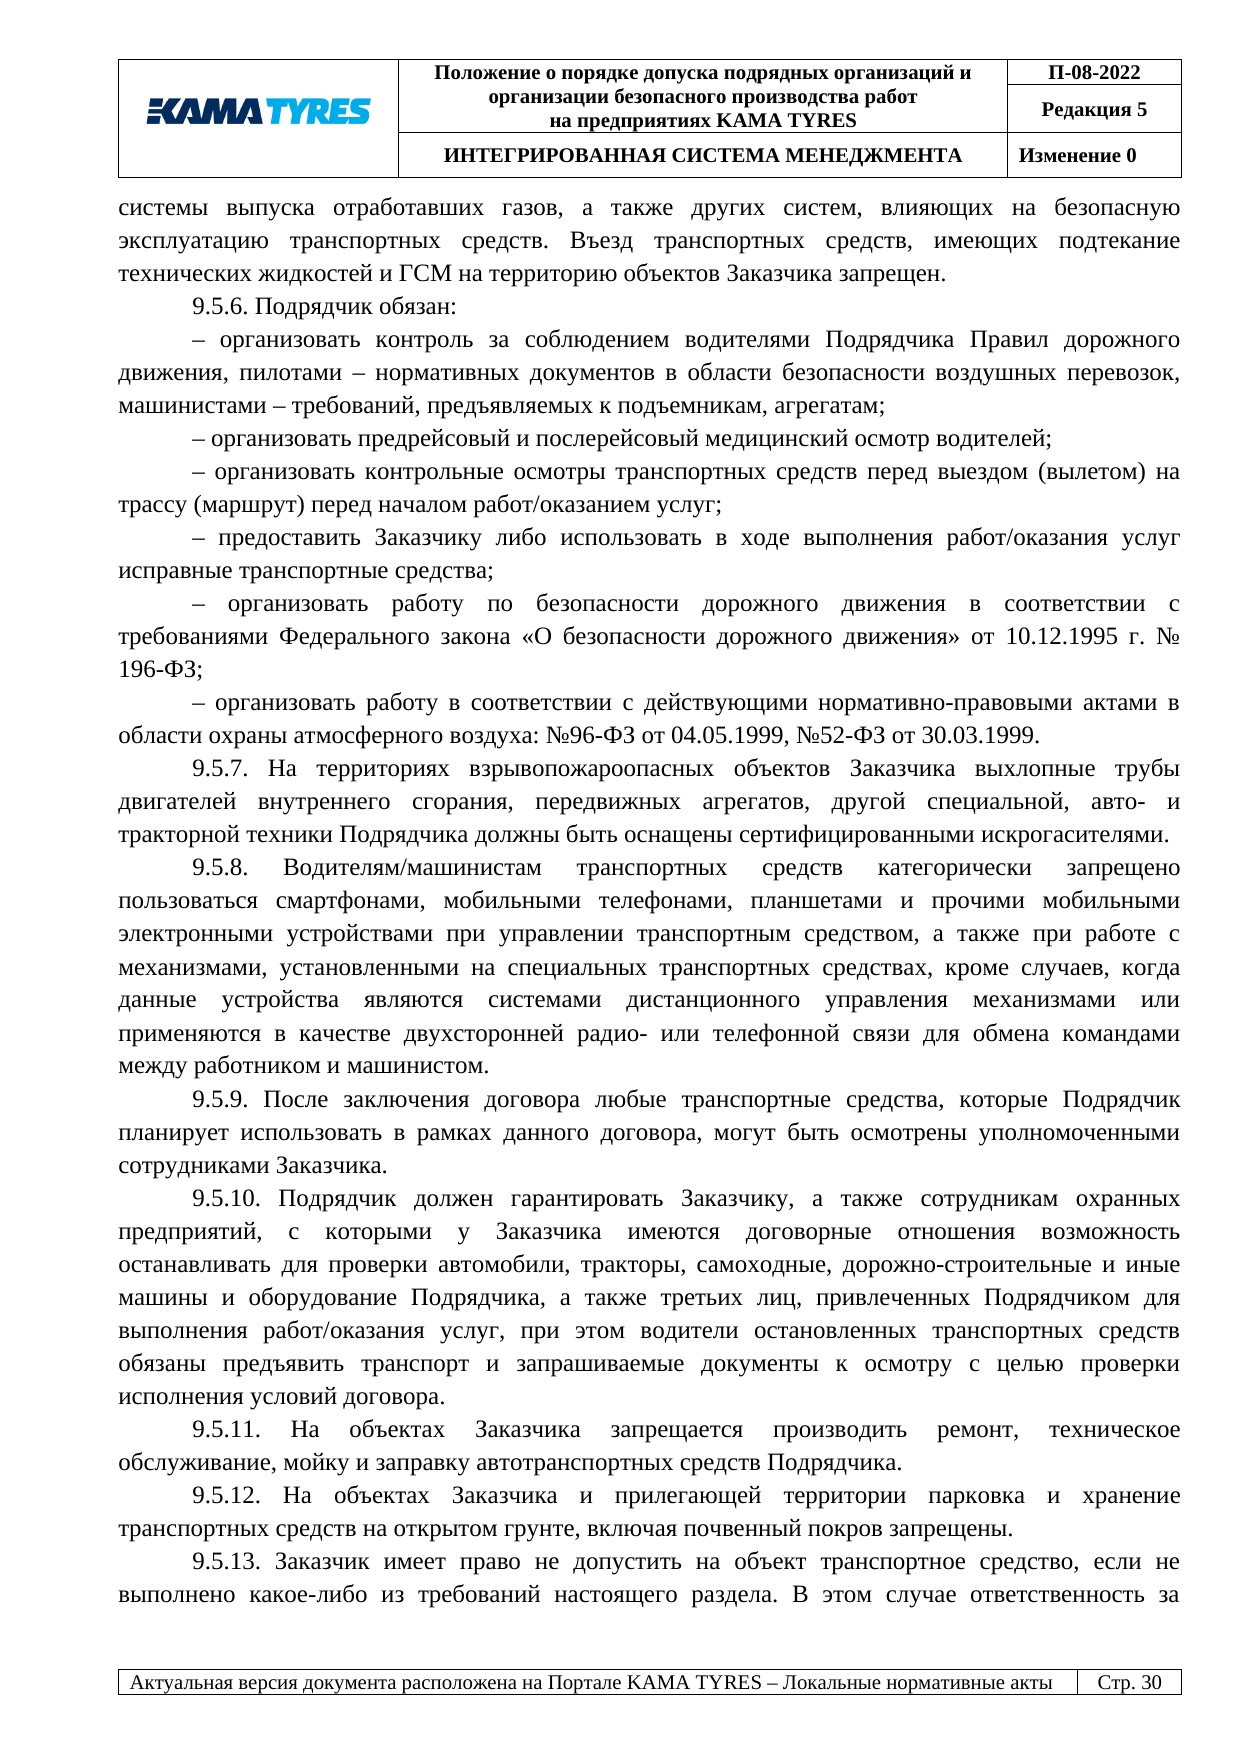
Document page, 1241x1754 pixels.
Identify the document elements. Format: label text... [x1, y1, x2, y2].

text 9.5.7. На территориях взрывопожароопасных объектов Заказчика выхлопные трубы двигателей внутреннего сгорания, передвижных агрегатов, другой специальной, авто- и тракторной техники Подрядчика должны быть оснащены сертифицированными искрогасителями. [118, 753, 1181, 848]
text – организовать контрольные осмотры транспортных средств перед выездом (вылетом) на трассу (маршрут) перед началом работ/оказанием услуг; [118, 456, 1181, 518]
text – организовать контроль за соблюдением водителями Подрядчика Правил дорожного движения, пилотами – нормативных документов в области безопасности воздушных перевозок, машинистами – требований, предъявляемых к подъемникам, агрегатам; [118, 324, 1181, 419]
text – организовать предрейсовый и послерейсовый медицинский осмотр водителей; [118, 423, 1181, 452]
text 9.5.9. После заключения договора любые транспортные средства, которые Подрядчик планирует использовать в рамках данного договора, могут быть осмотрены уполномоченными сотрудниками Заказчика. [118, 1084, 1181, 1178]
text – организовать работу по безопасности дорожного движения в соответствии с требованиями Федерального закона «О безопасности дорожного движения» от 10.12.1995 г. № 196-ФЗ; [118, 588, 1181, 683]
text 9.5.8. Водителям/машинистам транспортных средств категорически запрещено пользоваться смартфонами, мобильными телефонами, планшетами и прочими мобильными электронными устройствами при управлении транспортным средством, а также при работе с механизмами, установленными на специальных транспортных средствах, кроме случаев, когда данные устройства являются системами дистанционного управления механизмами или применяются в качестве двухсторонней радио- или телефонной связи для обмена командами между работником и машинистом. [118, 852, 1181, 1079]
picture [129, 60, 380, 154]
text 9.5.12. На объектах Заказчика и прилегающей территории парковка и хранение транспортных средств на открытом грунте, включая почвенный покров запрещены. [118, 1480, 1181, 1542]
text – организовать работу в соответствии с действующими нормативно-правовыми актами в области охраны атмосферного воздуха: №96-ФЗ от 04.05.1999, №52-ФЗ от 30.03.1999. [118, 687, 1181, 749]
text 9.5.10. Подрядчик должен гарантировать Заказчику, а также сотрудникам охранных предприятий, с которыми у Заказчика имеются договорные отношения возможность останавливать для проверки автомобили, тракторы, самоходные, дорожно-строительные и иные машины и оборудование Подрядчика, а также третьих лиц, привлеченных Подрядчиком для выполнения работ/оказания услуг, при этом водители остановленных транспортных средств обязаны предъявить транспорт и запрашиваемые документы к осмотру с целью проверки исполнения условий договора. [118, 1183, 1181, 1409]
text 9.5.6. Подрядчик обязан: [118, 291, 1181, 320]
text – предоставить Заказчику либо использовать в ходе выполнения работ/оказания услуг исправные транспортные средства; [118, 522, 1181, 584]
text 9.5.11. На объектах Заказчика запрещается производить ремонт, техническое обслуживание, мойку и заправку автотранспортных средств Подрядчика. [118, 1414, 1181, 1476]
